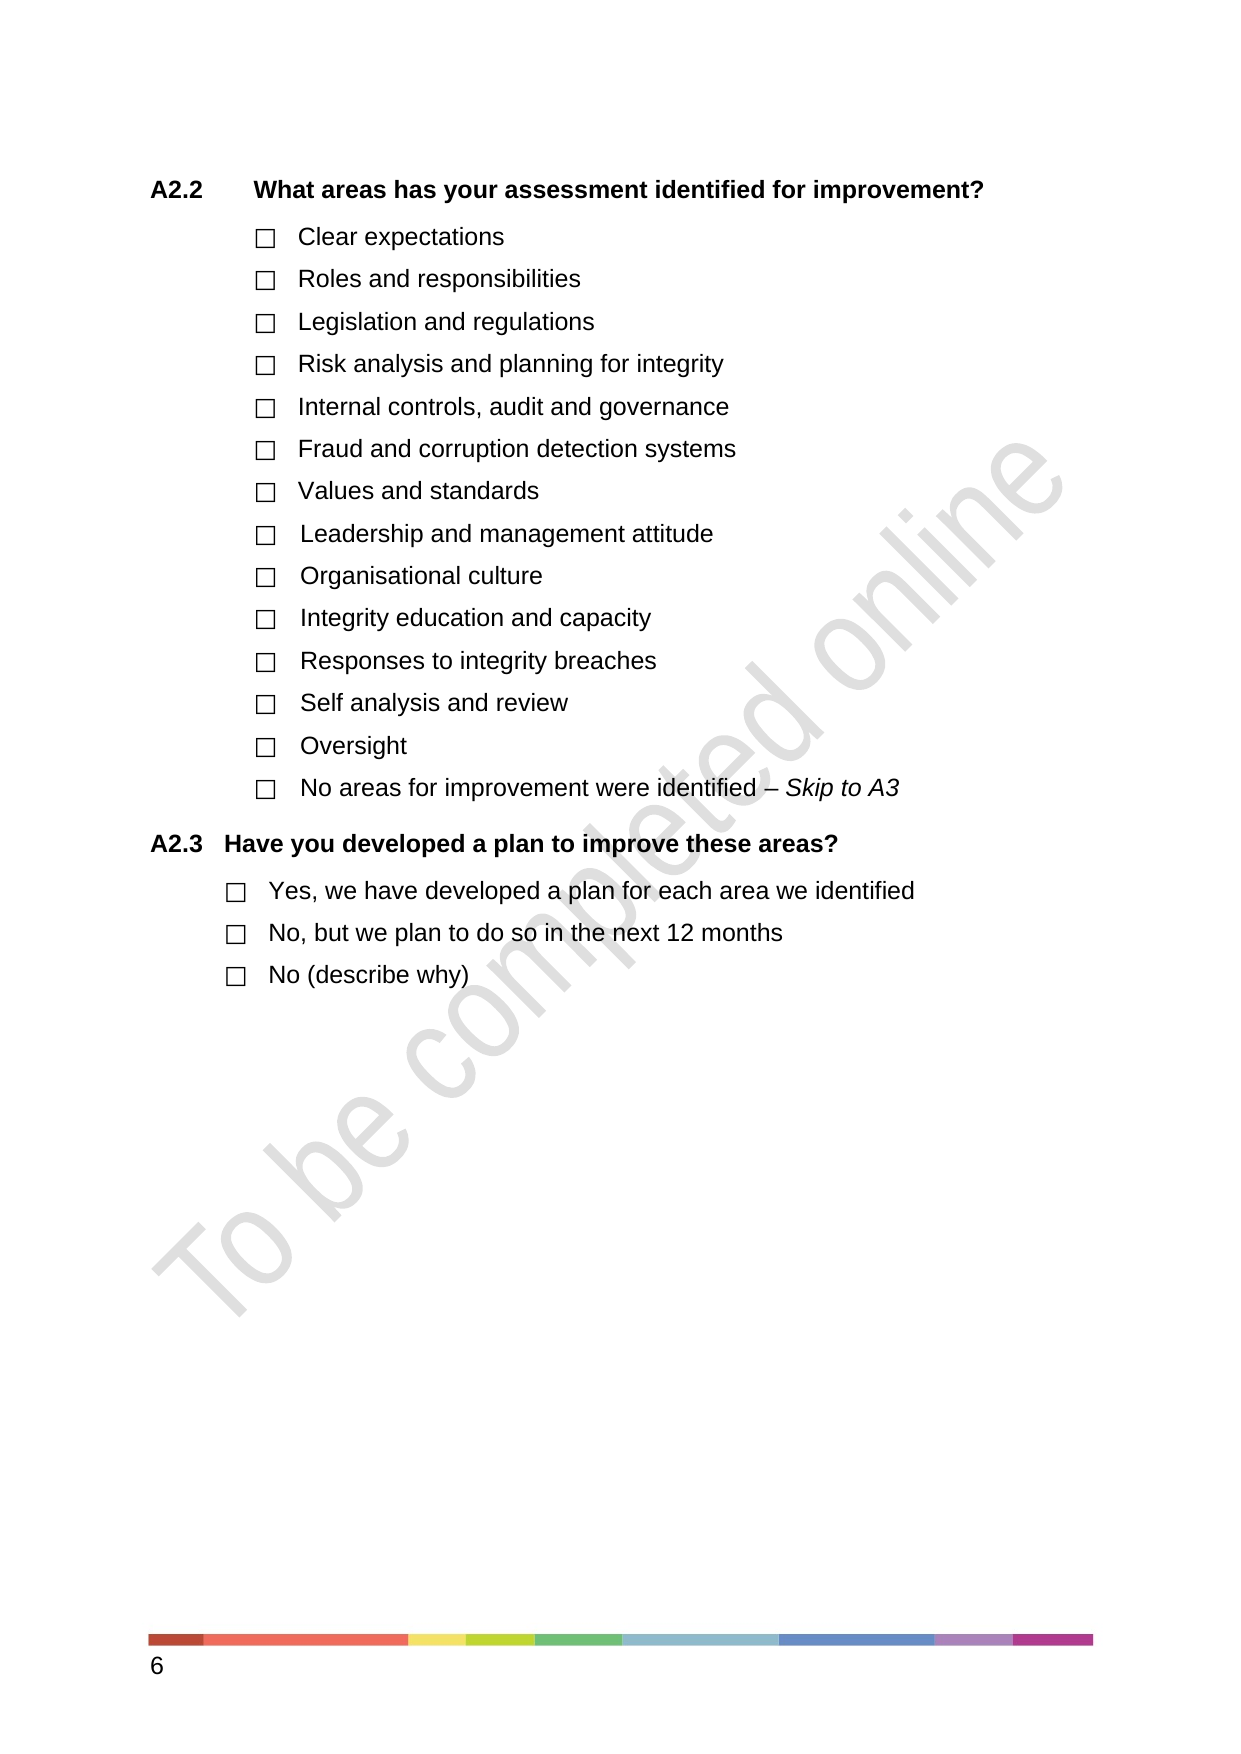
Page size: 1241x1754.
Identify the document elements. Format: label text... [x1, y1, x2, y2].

text Fraud and corruption detection systems [253, 431, 1090, 464]
text No (describe why) [224, 957, 1090, 991]
text Yes, we have developed a plan for each area we identified [224, 872, 1090, 906]
list What areas has your assessment identified for improvement? [150, 175, 1090, 204]
text Legislation and regulations [253, 303, 1090, 337]
text Risk analysis and planning for integrity [253, 346, 1090, 380]
picture [40, 1611, 1208, 1751]
text Responses to integrity breaches [253, 642, 1090, 677]
text Values and standards [253, 473, 1090, 507]
text No areas for improvement were identified – Skip to A3 [253, 770, 1090, 804]
text Self analysis and review [253, 685, 1090, 719]
text Organisational culture [253, 558, 1090, 592]
list Have you developed a plan to improve these areas? [150, 829, 1090, 857]
text Oversight [253, 727, 1090, 761]
text No, but we plan to do so in the next 12 months [224, 915, 1090, 949]
text Clear expectations [253, 218, 1090, 253]
text Integrity education and capacity [253, 600, 1090, 634]
text Leadership and management attitude [253, 515, 1090, 549]
text Roles and responsibilities [253, 261, 1090, 295]
text Internal controls, audit and governance [253, 388, 1090, 422]
